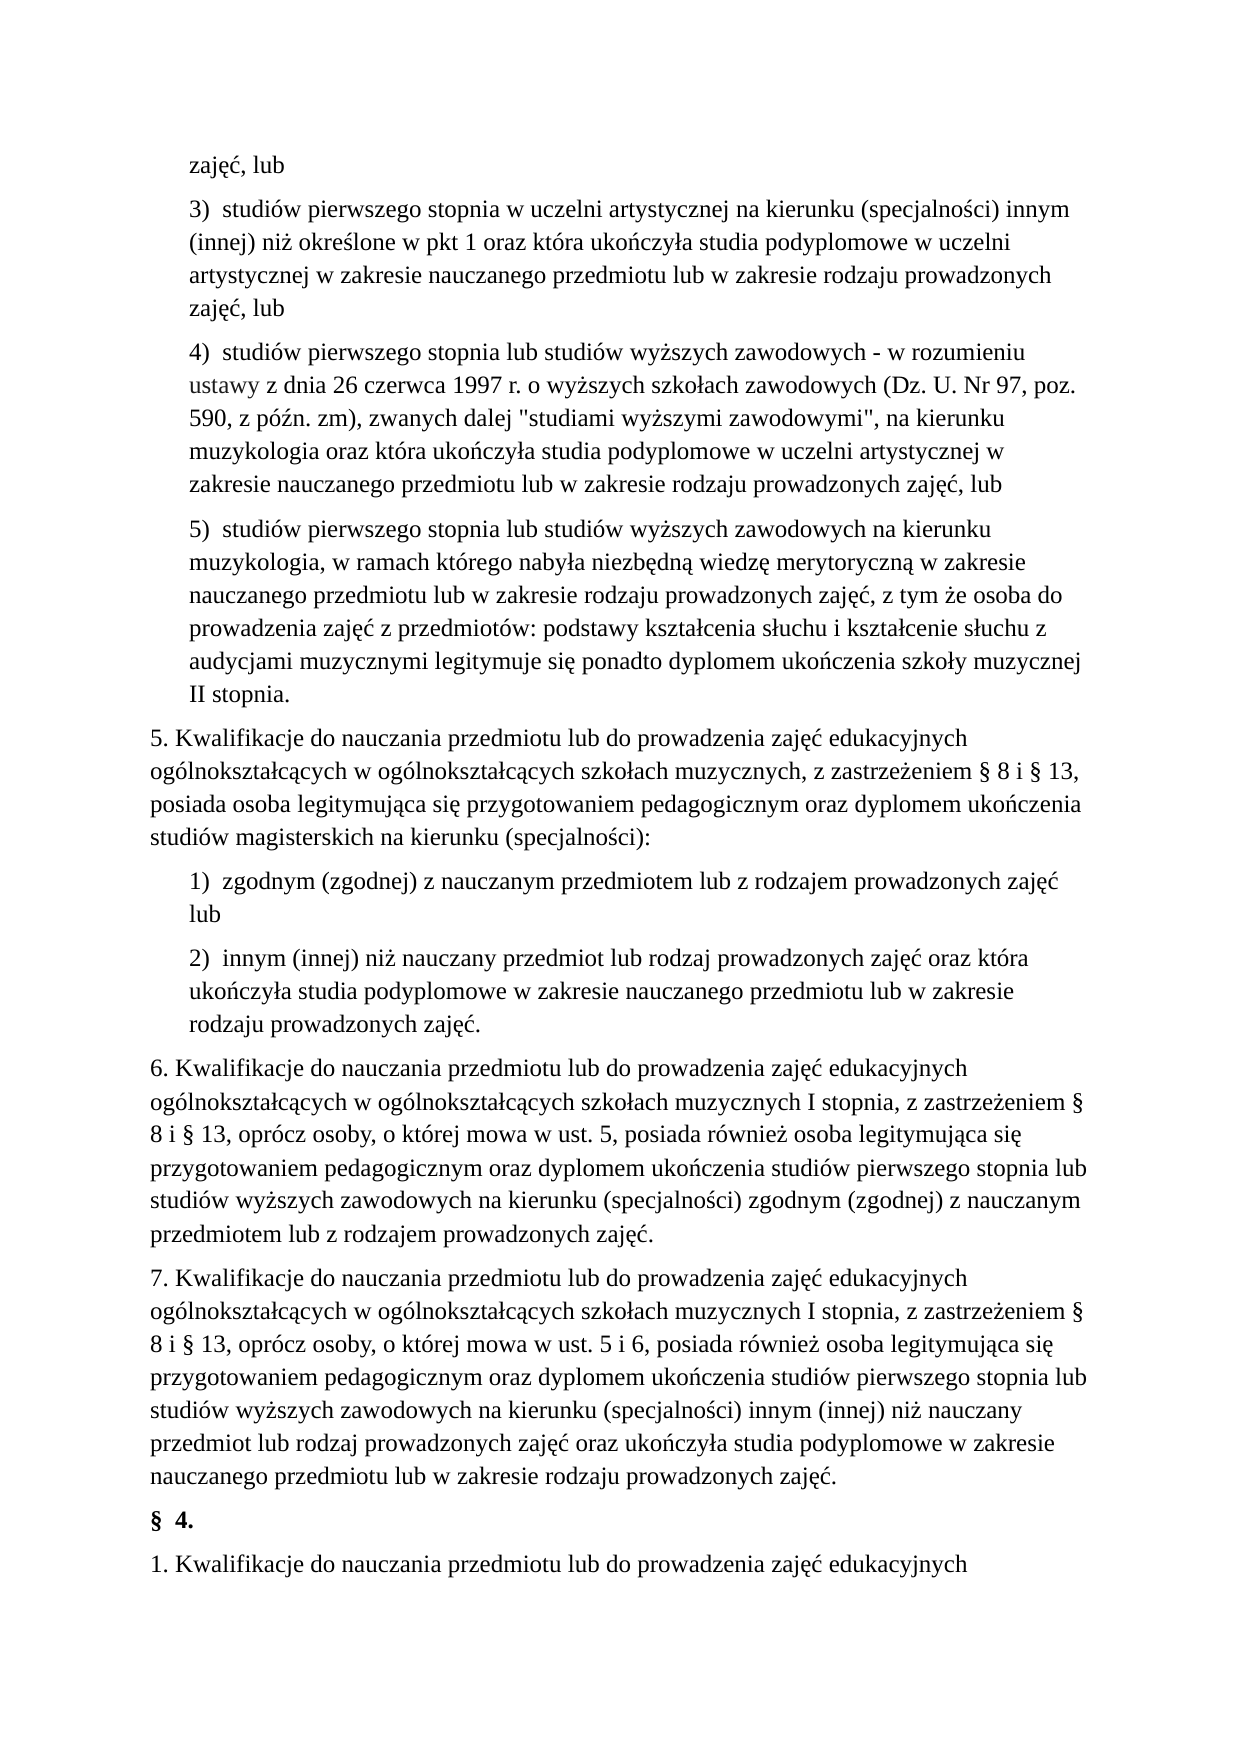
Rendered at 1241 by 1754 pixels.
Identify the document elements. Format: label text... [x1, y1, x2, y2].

text 3) studiów pierwszego stopnia w uczelni artystycznej na kierunku (specjalności) innym (innej) niż określone w pkt 1 oraz która ukończyła studia podyplomowe w uczelni artystycznej w zakresie nauczanego przedmiotu lub w zakresie rodzaju prowadzonych zajęć, lub [189, 194, 1090, 322]
text 5. Kwalifikacje do nauczania przedmiotu lub do prowadzenia zajęć edukacyjnych ogólnokształcących w ogólnokształcących szkołach muzycznych, z zastrzeżeniem § 8 i § 13, posiada osoba legitymująca się przygotowaniem pedagogicznym oraz dyplomem ukończenia studiów magisterskich na kierunku (specjalności): [150, 723, 1090, 851]
text 1) zgodnym (zgodnej) z nauczanym przedmiotem lub z rodzajem prowadzonych zajęć lub [189, 866, 1090, 928]
text 7. Kwalifikacje do nauczania przedmiotu lub do prowadzenia zajęć edukacyjnych ogólnokształcących w ogólnokształcących szkołach muzycznych I stopnia, z zastrzeżeniem § 8 i § 13, oprócz osoby, o której mowa w ust. 5 i 6, posiada również osoba legitymująca się przygotowaniem pedagogicznym oraz dyplomem ukończenia studiów pierwszego stopnia lub studiów wyższych zawodowych na kierunku (specjalności) innym (innej) niż nauczany przedmiot lub rodzaj prowadzonych zajęć oraz ukończyła studia podyplomowe w zakresie nauczanego przedmiotu lub w zakresie rodzaju prowadzonych zajęć. [150, 1263, 1090, 1490]
text 5) studiów pierwszego stopnia lub studiów wyższych zawodowych na kierunku muzykologia, w ramach którego nabyła niezbędną wiedzę merytoryczną w zakresie nauczanego przedmiotu lub w zakresie rodzaju prowadzonych zajęć, z tym że osoba do prowadzenia zajęć z przedmiotów: podstawy kształcenia słuchu i kształcenie słuchu z audycjami muzycznymi legitymuje się ponadto dyplomem ukończenia szkoły muzycznej II stopnia. [189, 514, 1090, 707]
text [150, 1549, 1090, 1578]
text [189, 150, 1090, 179]
text § 4. [150, 1505, 1090, 1534]
text 2) innym (innej) niż nauczany przedmiot lub rodzaj prowadzonych zajęć oraz która ukończyła studia podyplomowe w zakresie nauczanego przedmiotu lub w zakresie rodzaju prowadzonych zajęć. [189, 943, 1090, 1038]
text 6. Kwalifikacje do nauczania przedmiotu lub do prowadzenia zajęć edukacyjnych ogólnokształcących w ogólnokształcących szkołach muzycznych I stopnia, z zastrzeżeniem § 8 i § 13, oprócz osoby, o której mowa w ust. 5, posiada również osoba legitymująca się przygotowaniem pedagogicznym oraz dyplomem ukończenia studiów pierwszego stopnia lub studiów wyższych zawodowych na kierunku (specjalności) zgodnym (zgodnej) z nauczanym przedmiotem lub z rodzajem prowadzonych zajęć. [150, 1053, 1090, 1247]
text 4) studiów pierwszego stopnia lub studiów wyższych zawodowych - w rozumieniu ustawy z dnia 26 czerwca 1997 r. o wyższych szkołach zawodowych (Dz. U. Nr 97, poz. 590, z późn. zm), zwanych dalej "studiami wyższymi zawodowymi", na kierunku muzykologia oraz która ukończyła studia podyplomowe w uczelni artystycznej w zakresie nauczanego przedmiotu lub w zakresie rodzaju prowadzonych zajęć, lub [189, 337, 1090, 498]
